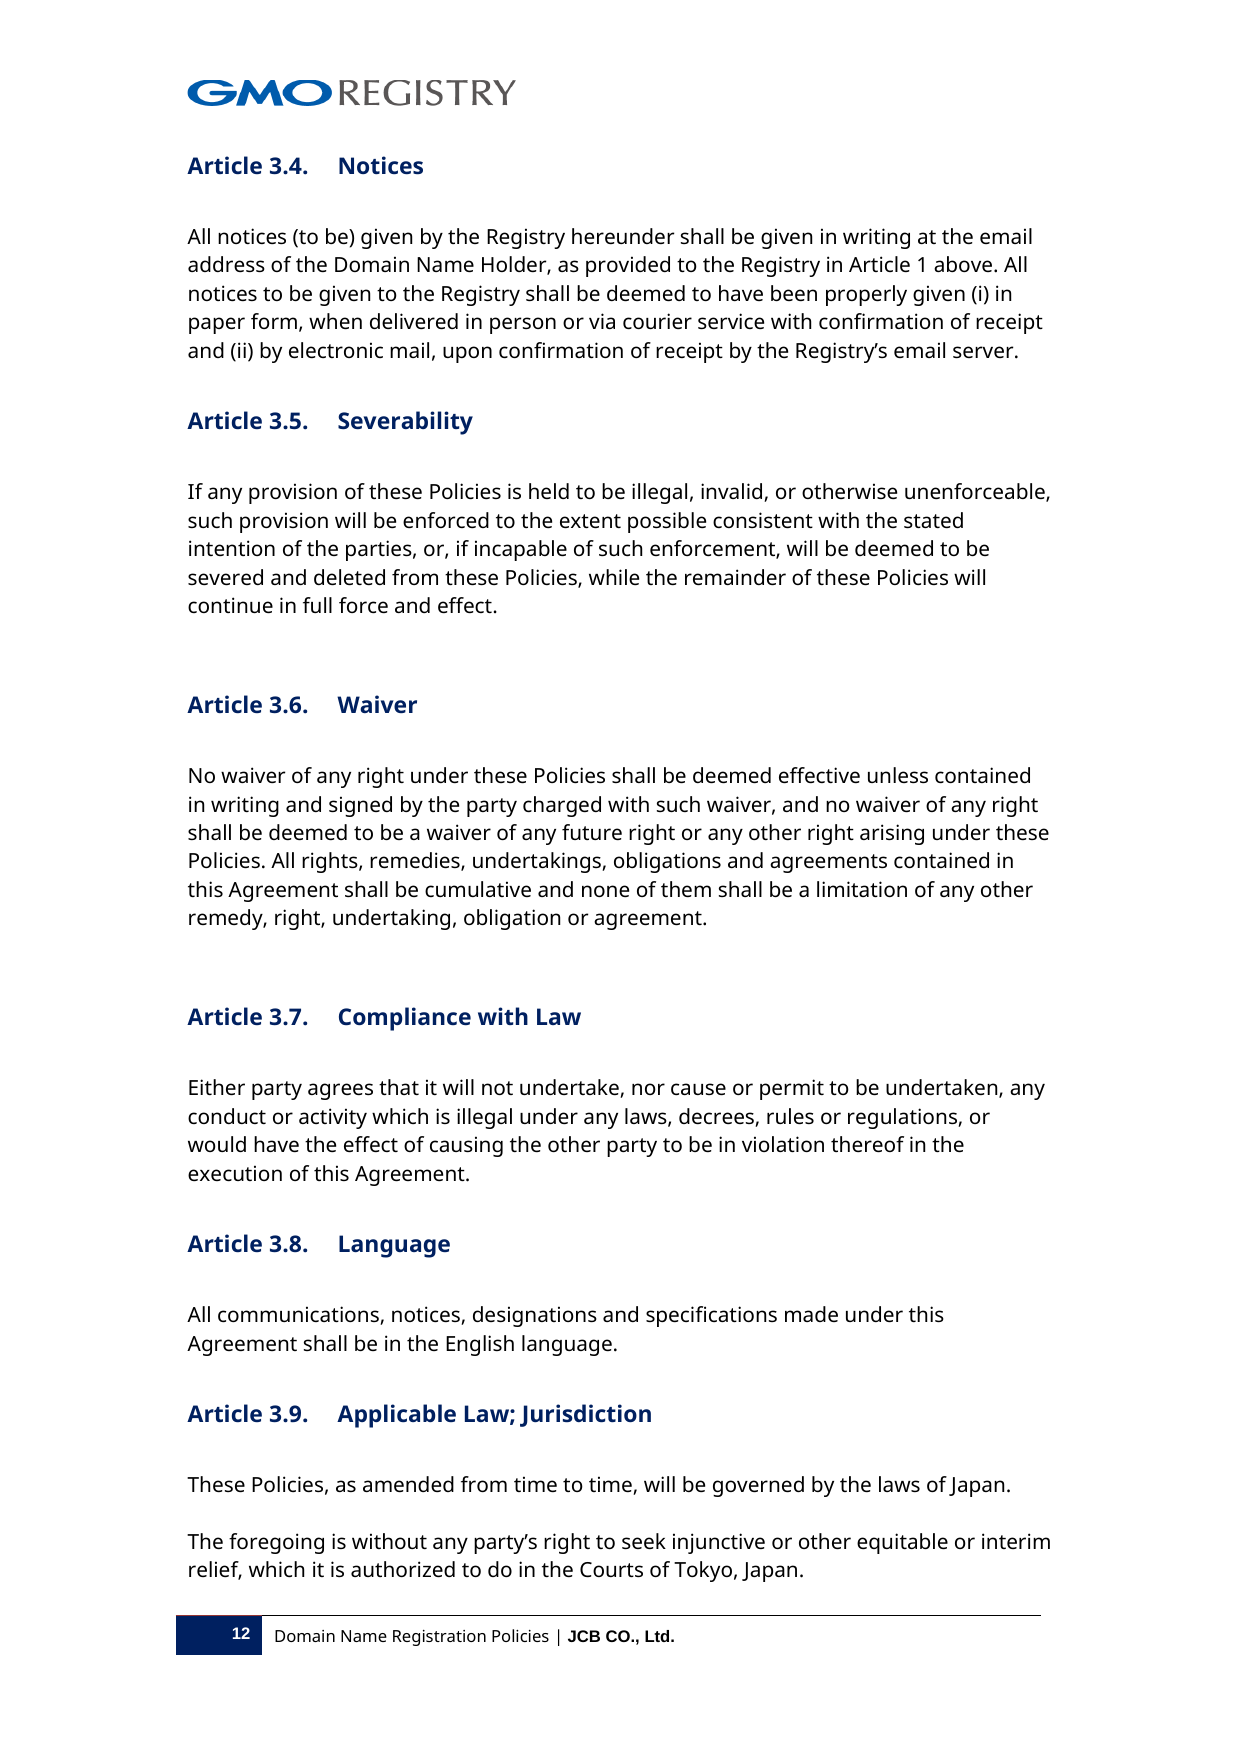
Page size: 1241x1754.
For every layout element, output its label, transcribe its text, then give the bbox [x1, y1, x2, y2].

text No waiver of any right under these Policies shall be deemed effective unless contained in writing and signed by the party charged with such waiver, and no waiver of any right shall be deemed to be a waiver of any future right or any other right arising under these Policies. All rights, remedies, undertakings, obligations and agreements contained in this Agreement shall be cumulative and none of them shall be a limitation of any other remedy, right, undertaking, obligation or agreement. [187, 761, 1053, 932]
text Either party agrees that it will not undertake, nor cause or permit to be undertaken, any conduct or activity which is illegal under any laws, decrees, rules or regulations, or would have the effect of causing the other party to be in violation thereof in the execution of this Agreement. [187, 1073, 1053, 1187]
text The foregoing is without any party’s right to seek injunctive or other equitable or interim relief, which it is authorized to do in the Courts of Tokyo, Japan. [187, 1527, 1053, 1584]
subtitle Article 3.8. Language [187, 1228, 1053, 1259]
text All communications, notices, designations and specifications made under this Agreement shall be in the English language. [187, 1300, 1053, 1357]
picture [187, 80, 516, 106]
subtitle Article 3.6. Waiver [187, 689, 1053, 720]
text If any provision of these Policies is held to be illegal, invalid, or otherwise unenforceable, such provision will be enforced to the extent possible consistent with the stated intention of the parties, or, if incapable of such enforcement, will be deemed to be severed and deleted from these Policies, while the remainder of these Policies will continue in full force and effect. [187, 477, 1053, 620]
subtitle Article 3.7. Compliance with Law [187, 1001, 1053, 1032]
subtitle Article 3.9. Applicable Law; Jurisdiction [187, 1398, 1053, 1429]
subtitle Article 3.5. Severability [187, 405, 1053, 437]
text These Policies, as amended from time to time, will be governed by the laws of Japan. [187, 1470, 1053, 1499]
subtitle Article 3.4. Notices [187, 150, 1053, 181]
text All notices (to be) given by the Registry hereunder shall be given in writing at the email address of the Domain Name Holder, as provided to the Registry in Article 1 above. All notices to be given to the Registry shall be deemed to have been properly given (i) in paper form, when delivered in person or via courier service with confirmation of receipt and (ii) by electronic mail, upon confirmation of receipt by the Registry’s email server. [187, 222, 1053, 364]
